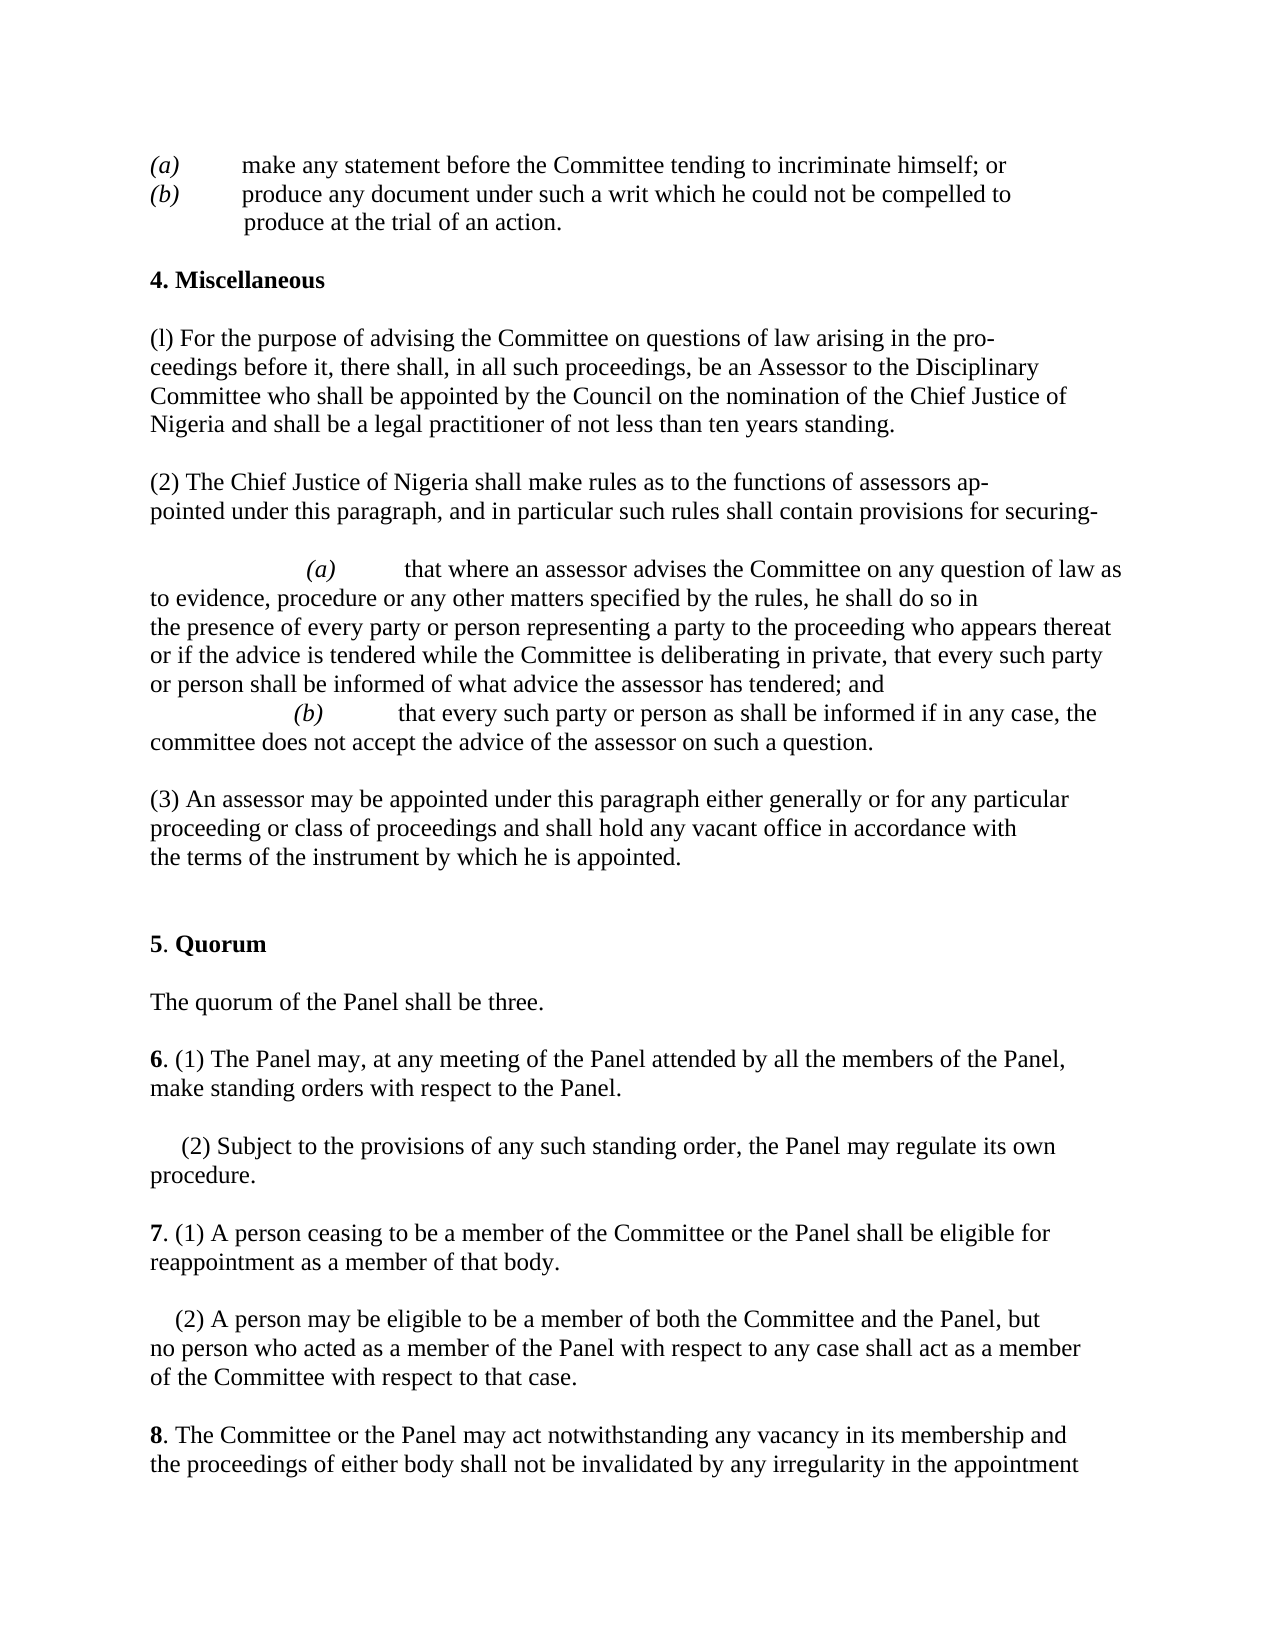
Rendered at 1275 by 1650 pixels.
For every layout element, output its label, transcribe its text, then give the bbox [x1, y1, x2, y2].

text 4. Miscellaneous [150, 265, 1125, 294]
text The quorum of the Panel shall be three. [150, 987, 1125, 1015]
text (2) Subject to the provisions of any such standing order, the Panel may regulate its own procedure. [150, 1131, 1125, 1189]
text (a) that where an assessor advises the Committee on any question of law as to evidence, procedure or any other matters specified by the rules, he shall do so in the presence of every party or person representing a party to the proceeding who appears thereat or if the advice is tendered while the Committee is deliberating in private, that every such party or person shall be informed of what advice the assessor has tendered; and (b) that every such party or person as shall be informed if in any case, the committee does not accept the advice of the assessor on such a question. [150, 554, 1125, 755]
text (2) The Chief Justice of Nigeria shall make rules as to the functions of assessors ap- pointed under this paragraph, and in particular such rules shall contain provisions for securing- [150, 467, 1125, 525]
text (3) An assessor may be appointed under this paragraph either generally or for any particular proceeding or class of proceedings and shall hold any vacant office in accordance with the terms of the instrument by which he is appointed. [150, 784, 1125, 899]
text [150, 1420, 1125, 1477]
text (2) A person may be eligible to be a member of both the Committee and the Panel, but no person who acted as a member of the Panel with respect to any case shall act as a member of the Committee with respect to that case. [150, 1304, 1125, 1391]
text 6. (1) The Panel may, at any meeting of the Panel attended by all the members of the Panel, make standing orders with respect to the Panel. [150, 1044, 1125, 1102]
text (a) make any statement before the Committee tending to incriminate himself; or (b) produce any document under such a writ which he could not be compelled to produce at the trial of an action. [150, 150, 1125, 236]
text 7. (1) A person ceasing to be a member of the Committee or the Panel shall be eligible for reappointment as a member of that body. [150, 1218, 1125, 1275]
text 5. Quorum [150, 929, 1125, 957]
text (l) For the purpose of advising the Committee on questions of law arising in the pro- ceedings before it, there shall, in all such proceedings, be an Assessor to the Disciplinary Committee who shall be appointed by the Council on the nomination of the Chief Justice of Nigeria and shall be a legal practitioner of not less than ten years standing. [150, 323, 1125, 438]
